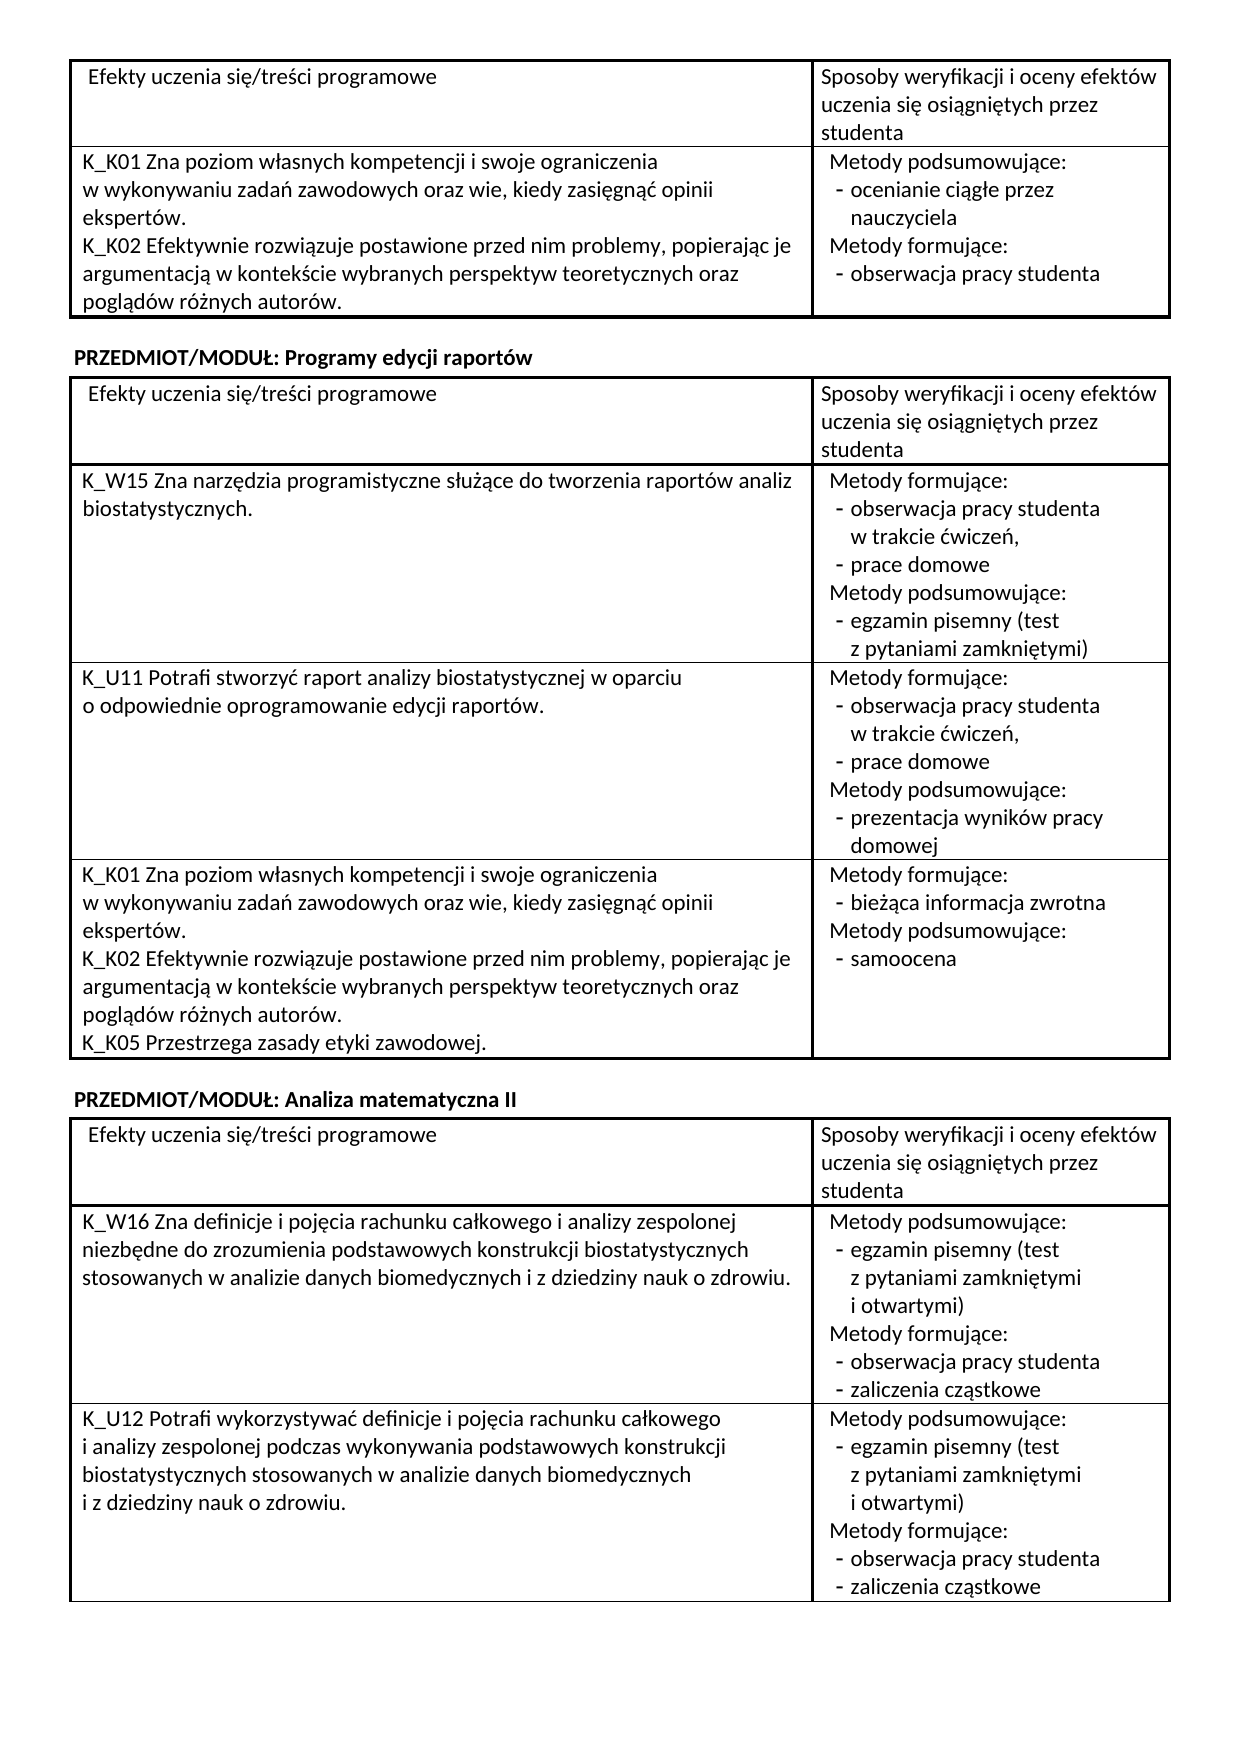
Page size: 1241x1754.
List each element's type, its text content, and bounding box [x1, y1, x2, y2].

table_header Sposoby weryfikacji i oceny efektów uczenia się osiągniętych przez studenta [814, 1120, 1168, 1204]
table_cell K_W15 Zna narzędzia programistyczne służące do tworzenia raportów analiz biostatystycznych. [72, 466, 811, 662]
table_cell Metody formujące: obserwacja pracy studenta w trakcie ćwiczeń, prace domowe Metody podsumowujące: egzamin pisemny (test z pytaniami zamkniętymi) [814, 466, 1168, 662]
table_cell Metody formujące: obserwacja pracy studenta w trakcie ćwiczeń, prace domowe Metody podsumowujące: prezentacja wyników pracy domowej [814, 663, 1168, 859]
table_cell K_K01 Zna poziom własnych kompetencji i swoje ograniczenia w wykonywaniu zadań zawodowych oraz wie, kiedy zasięgnąć opinii ekspertów. K_K02 Efektywnie rozwiązuje postawione przed nim problemy, popierając je argumentacją w kontekście wybranych perspektyw teoretycznych oraz poglądów różnych autorów. K_K05 Przestrzega zasady etyki zawodowej. [72, 860, 811, 1057]
table_cell Metody podsumowujące: egzamin pisemny (test z pytaniami zamkniętymi i otwartymi) Metody formujące: obserwacja pracy studenta zaliczenia cząstkowe [814, 1404, 1168, 1601]
table_header Sposoby weryfikacji i oceny efektów uczenia się osiągniętych przez studenta [814, 379, 1168, 463]
table_cell K_K01 Zna poziom własnych kompetencji i swoje ograniczenia w wykonywaniu zadań zawodowych oraz wie, kiedy zasięgnąć opinii ekspertów. K_K02 Efektywnie rozwiązuje postawione przed nim problemy, popierając je argumentacją w kontekście wybranych perspektyw teoretycznych oraz poglądów różnych autorów. [72, 147, 811, 315]
table_header Sposoby weryfikacji i oceny efektów uczenia się osiągniętych przez studenta [814, 62, 1168, 146]
table_cell Metody podsumowujące: ocenianie ciągłe przez nauczyciela Metody formujące: obserwacja pracy studenta [814, 147, 1168, 315]
table_cell Metody podsumowujące: egzamin pisemny (test z pytaniami zamkniętymi i otwartymi) Metody formujące: obserwacja pracy studenta zaliczenia cząstkowe [814, 1207, 1168, 1403]
table_header Efekty uczenia się/treści programowe [72, 62, 811, 146]
table_header Efekty uczenia się/treści programowe [72, 1120, 811, 1204]
table_cell K_W16 Zna definicje i pojęcia rachunku całkowego i analizy zespolonej niezbędne do zrozumienia podstawowych konstrukcji biostatystycznych stosowanych w analizie danych biomedycznych i z dziedziny nauk o zdrowiu. [72, 1207, 811, 1403]
table_header Efekty uczenia się/treści programowe [72, 379, 811, 463]
table_cell K_U11 Potrafi stworzyć raport analizy biostatystycznej w oparciu o odpowiednie oprogramowanie edycji raportów. [72, 663, 811, 859]
table_cell Metody formujące: bieżąca informacja zwrotna Metody podsumowujące: samoocena [814, 860, 1168, 1057]
table_cell K_U12 Potrafi wykorzystywać definicje i pojęcia rachunku całkowego i analizy zespolonej podczas wykonywania podstawowych konstrukcji biostatystycznych stosowanych w analizie danych biomedycznych i z dziedziny nauk o zdrowiu. [72, 1404, 811, 1601]
subtitle PRZEDMIOT/MODUŁ: Programy edycji raportów [74, 343, 1166, 372]
subtitle PRZEDMIOT/MODUŁ: Analiza matematyczna II [74, 1085, 1166, 1113]
